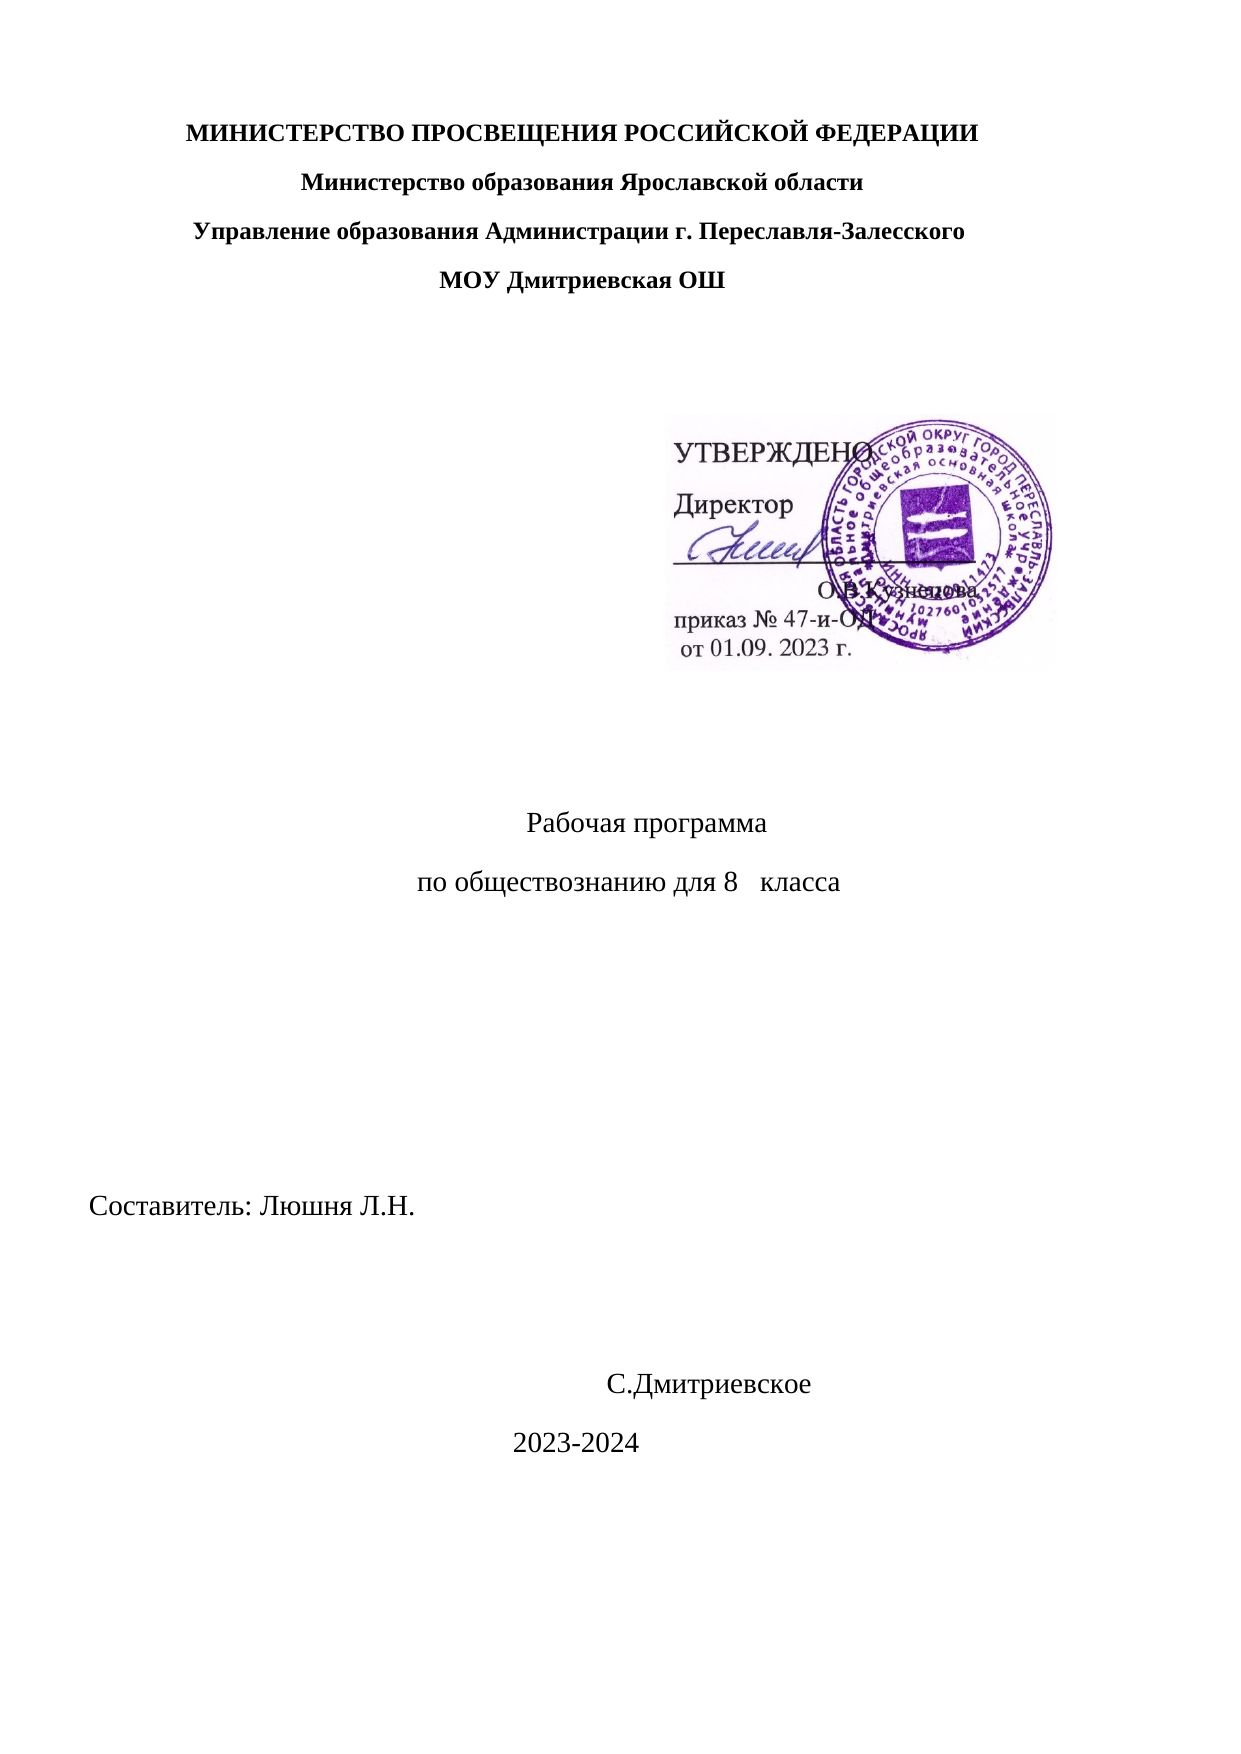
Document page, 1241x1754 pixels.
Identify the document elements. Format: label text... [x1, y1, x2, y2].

text по обществознанию для 8 класса [89, 864, 1063, 898]
text С.Дмитриевское [89, 1366, 1063, 1399]
text 2023-2024 [89, 1425, 1063, 1459]
text МИНИСТЕРСТВО ПРОСВЕЩЕНИЯ РОССИЙСКОЙ ФЕДЕРАЦИИ [101, 118, 1063, 147]
text ‌Министерство образования Ярославской области‌‌ [101, 167, 1063, 196]
text МОУ Дмитриевская ОШ [101, 265, 1063, 293]
text ‌Управление образования Администрации г. Переславля-Залесского ‌​ [101, 216, 1063, 244]
text Составитель: Люшня Л.Н. [89, 1154, 1063, 1221]
text Рабочая программа [89, 805, 1063, 838]
picture [664, 414, 1057, 671]
